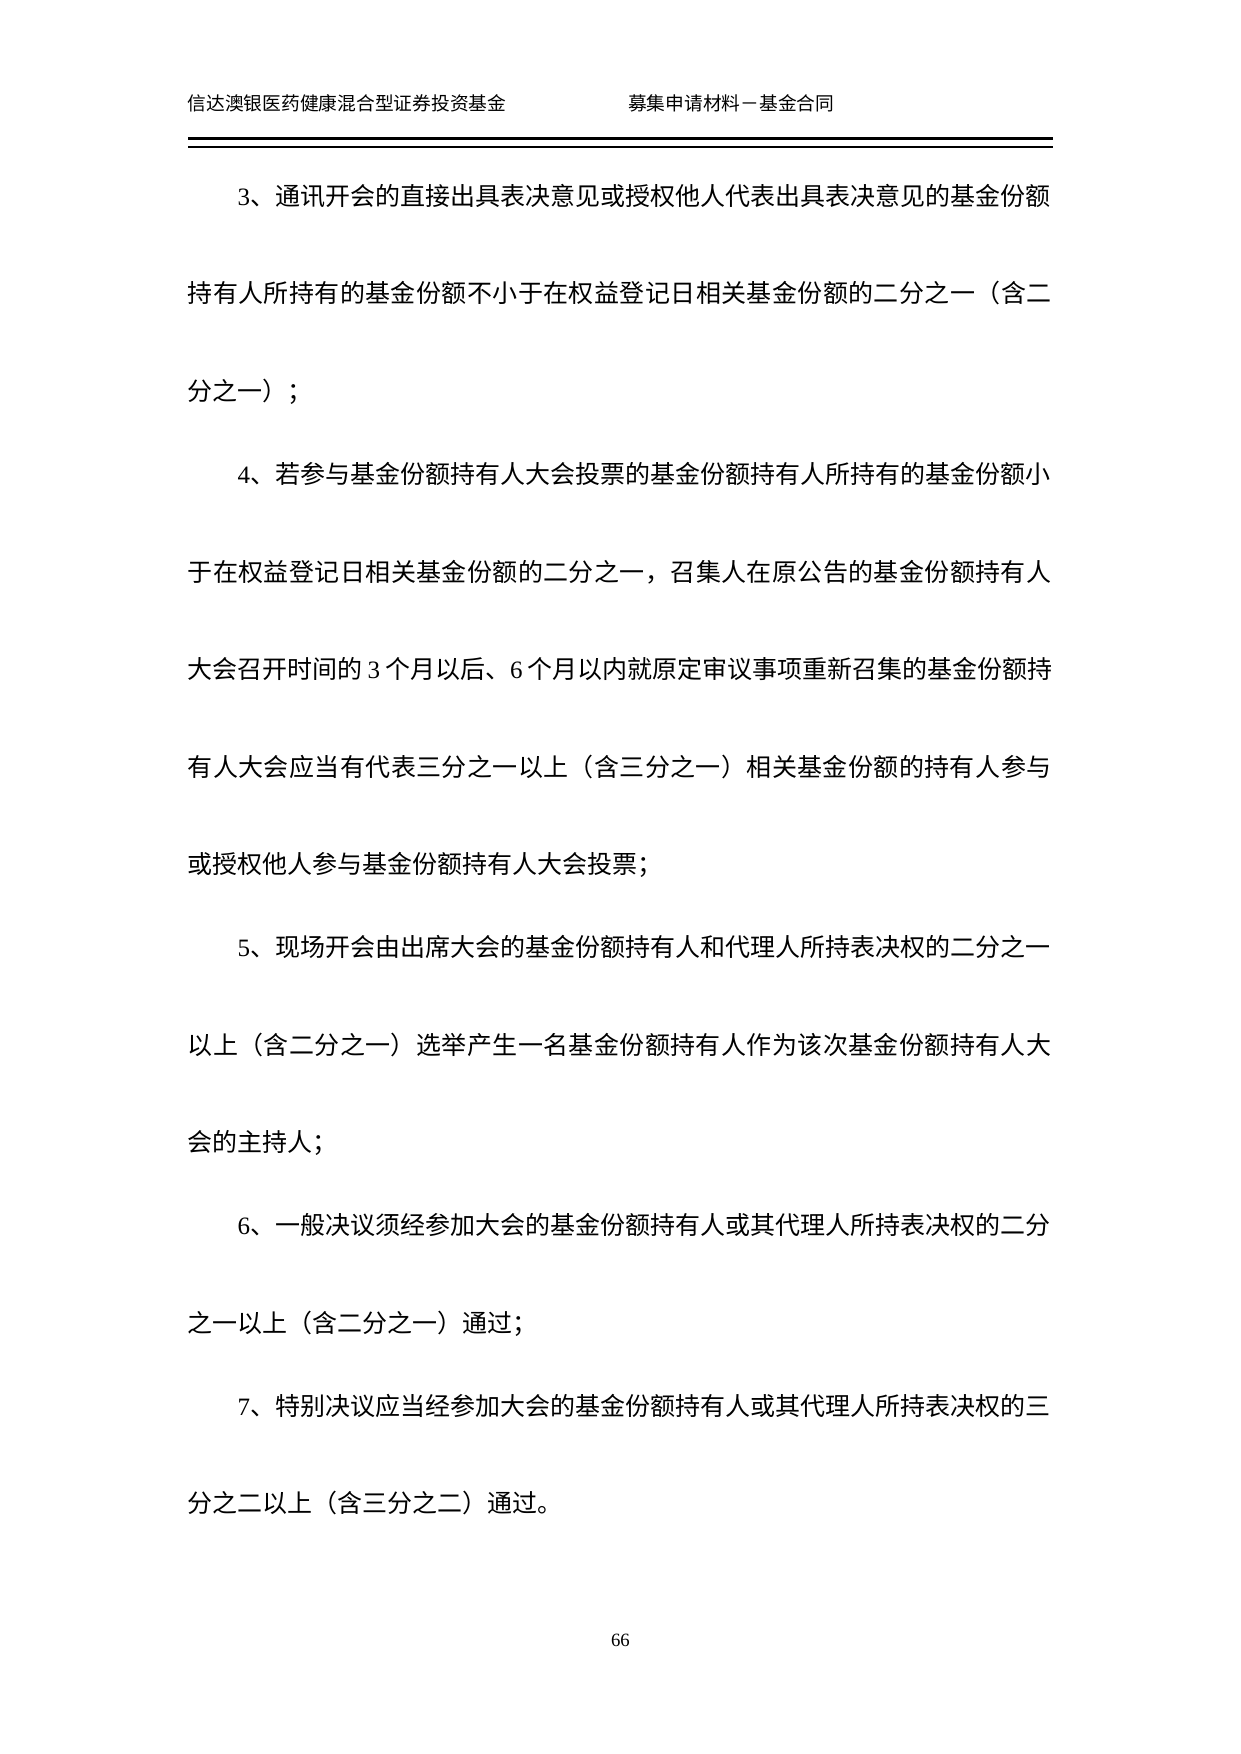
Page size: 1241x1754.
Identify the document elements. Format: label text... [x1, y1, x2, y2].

text 6、一般决议须经参加大会的基金份额持有人或其代理人所持表决权的二分之一以上（含二分之一）通过； [187, 1191, 1053, 1354]
text 7、特别决议应当经参加大会的基金份额持有人或其代理人所持表决权的三分之二以上（含三分之二）通过。 [187, 1372, 1053, 1534]
text 5、现场开会由出席大会的基金份额持有人和代理人所持表决权的二分之一以上（含二分之一）选举产生一名基金份额持有人作为该次基金份额持有人大会的主持人； [187, 913, 1053, 1173]
text 3、通讯开会的直接出具表决意见或授权他人代表出具表决意见的基金份额持有人所持有的基金份额不小于在权益登记日相关基金份额的二分之一（含二分之一）； [187, 162, 1053, 422]
text 4、若参与基金份额持有人大会投票的基金份额持有人所持有的基金份额小于在权益登记日相关基金份额的二分之一，召集人在原公告的基金份额持有人大会召开时间的3个月以后、6个月以内就原定审议事项重新召集的基金份额持有人大会应当有代表三分之一以上（含三分之一）相关基金份额的持有人参与或授权他人参与基金份额持有人大会投票； [187, 440, 1053, 895]
